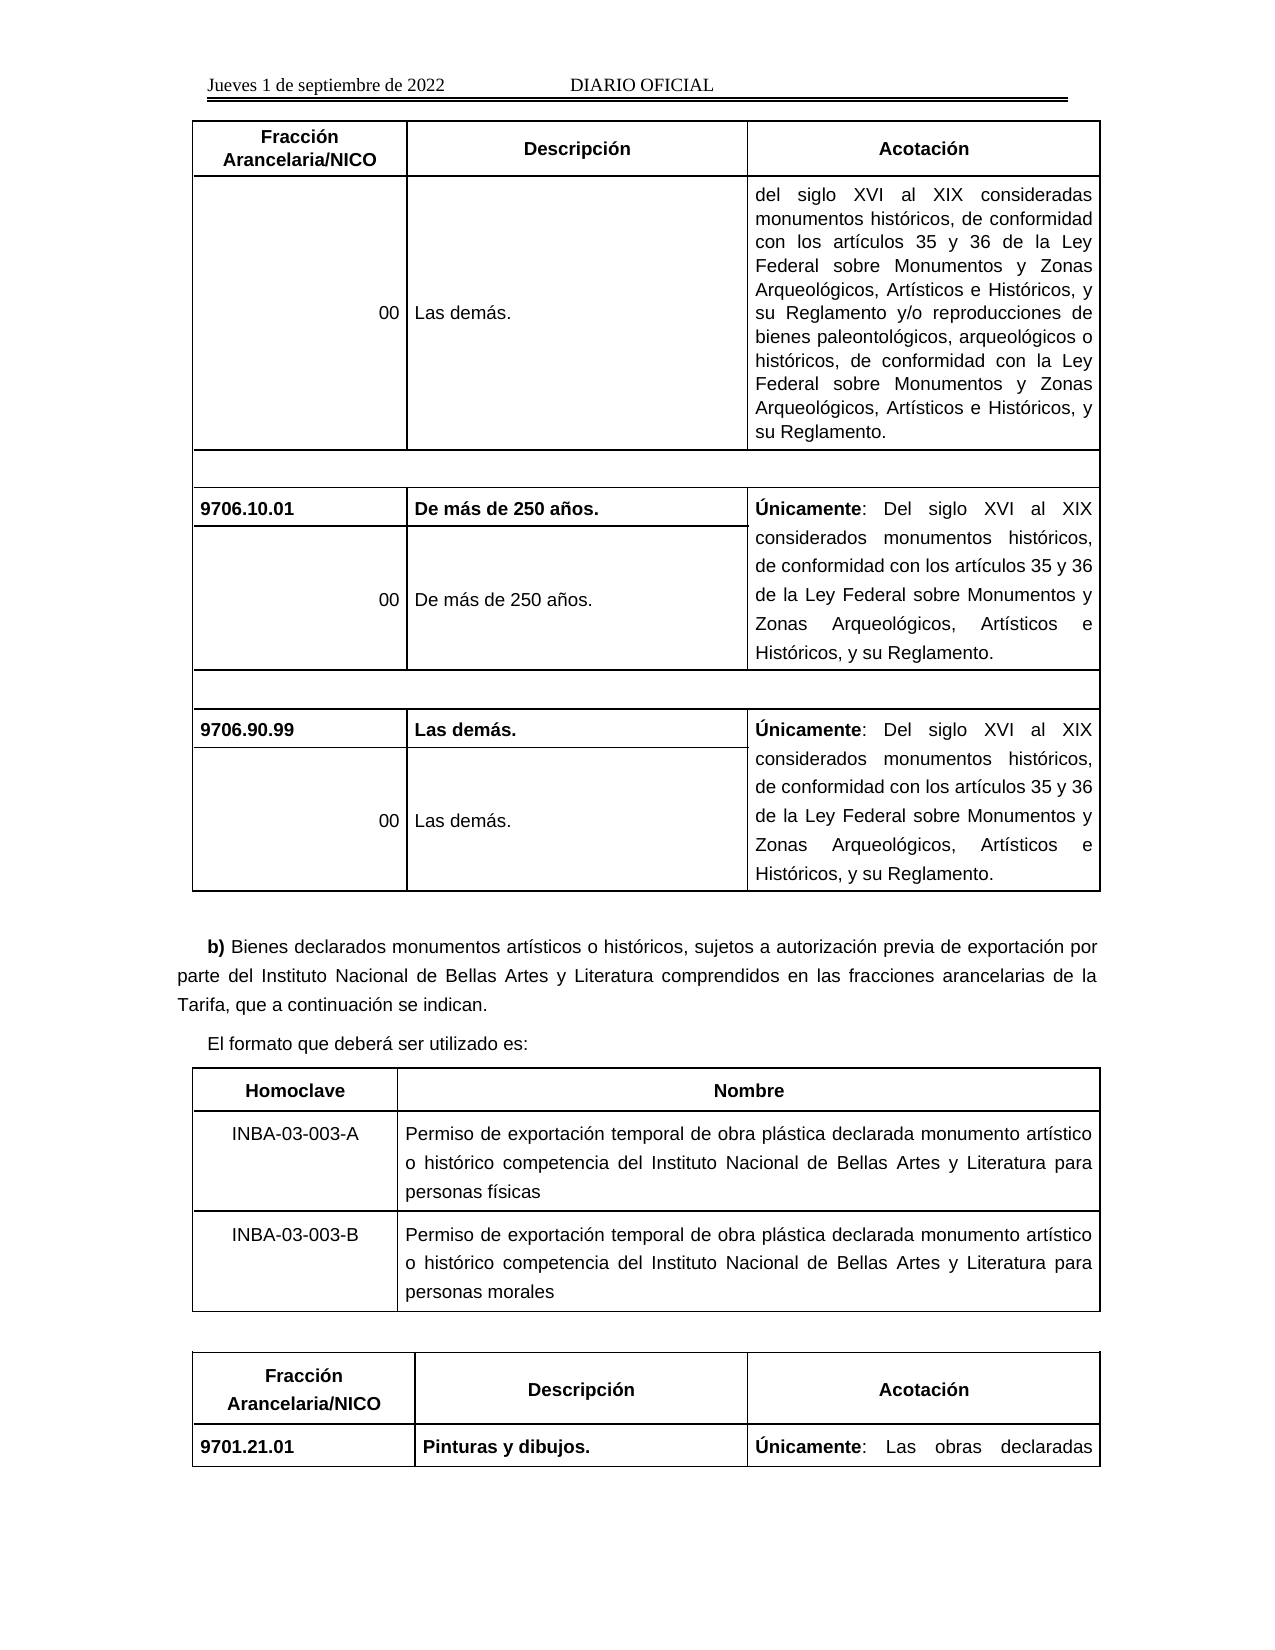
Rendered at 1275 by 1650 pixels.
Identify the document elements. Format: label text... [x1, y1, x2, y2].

table_header Acotación [748, 122, 1099, 175]
table_cell 00 [193, 748, 406, 890]
table_cell [193, 670, 1099, 708]
table_cell 9706.90.99 [193, 709, 406, 746]
table_cell [193, 450, 1099, 487]
table_header Descripción [416, 1353, 747, 1423]
table_header Homoclave [193, 1069, 397, 1110]
table_cell Pinturas y dibujos. [416, 1425, 747, 1466]
table_header Nombre [398, 1069, 1099, 1110]
table_cell De más de 250 años. [408, 527, 747, 669]
table_header Descripción [408, 122, 747, 175]
table_cell Únicamente: Del siglo XVI al XIX considerados monumentos históricos, de conformidad con los artículos 35 y 36 de la Ley Federal sobre Monumentos y Zonas Arqueológicos, Artísticos e Históricos, y su Reglamento. [748, 488, 1099, 669]
table_cell INBA-03-003-A [193, 1111, 397, 1210]
table_cell Las demás. [408, 177, 747, 449]
table_header Acotación [748, 1353, 1099, 1423]
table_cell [748, 177, 1099, 449]
table_cell INBA-03-003-B [193, 1211, 397, 1311]
table_cell 00 [193, 526, 406, 669]
table_cell 9701.21.01 [193, 1424, 414, 1466]
table_cell Únicamente: Del siglo XVI al XIX considerados monumentos históricos, de conformidad con los artículos 35 y 36 de la Ley Federal sobre Monumentos y Zonas Arqueológicos, Artísticos e Históricos, y su Reglamento. [748, 710, 1099, 890]
table_cell Permiso de exportación temporal de obra plástica declarada monumento artístico o histórico competencia del Instituto Nacional de Bellas Artes y Literatura para personas físicas [398, 1112, 1099, 1210]
table_cell Las demás. [408, 748, 747, 890]
table_cell Las demás. [408, 710, 747, 746]
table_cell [748, 1425, 1099, 1466]
text b) Bienes declarados monumentos artísticos o históricos, sujetos a autorización previa de exportación por parte del Instituto Nacional de Bellas Artes y Literatura comprendidos en las fracciones arancelarias de la Tarifa, que a continuación se indican. [177, 931, 1098, 1017]
table_header Fracción Arancelaria/NICO [193, 122, 406, 175]
text El formato que deberá ser utilizado es: [177, 1028, 1098, 1057]
table_cell 9706.10.01 [193, 488, 406, 525]
table_cell Permiso de exportación temporal de obra plástica declarada monumento artístico o histórico competencia del Instituto Nacional de Bellas Artes y Literatura para personas morales [398, 1212, 1099, 1311]
table_header Fracción Arancelaria/NICO [193, 1353, 414, 1423]
table_cell De más de 250 años. [408, 488, 747, 525]
table_cell 00 [193, 176, 406, 449]
